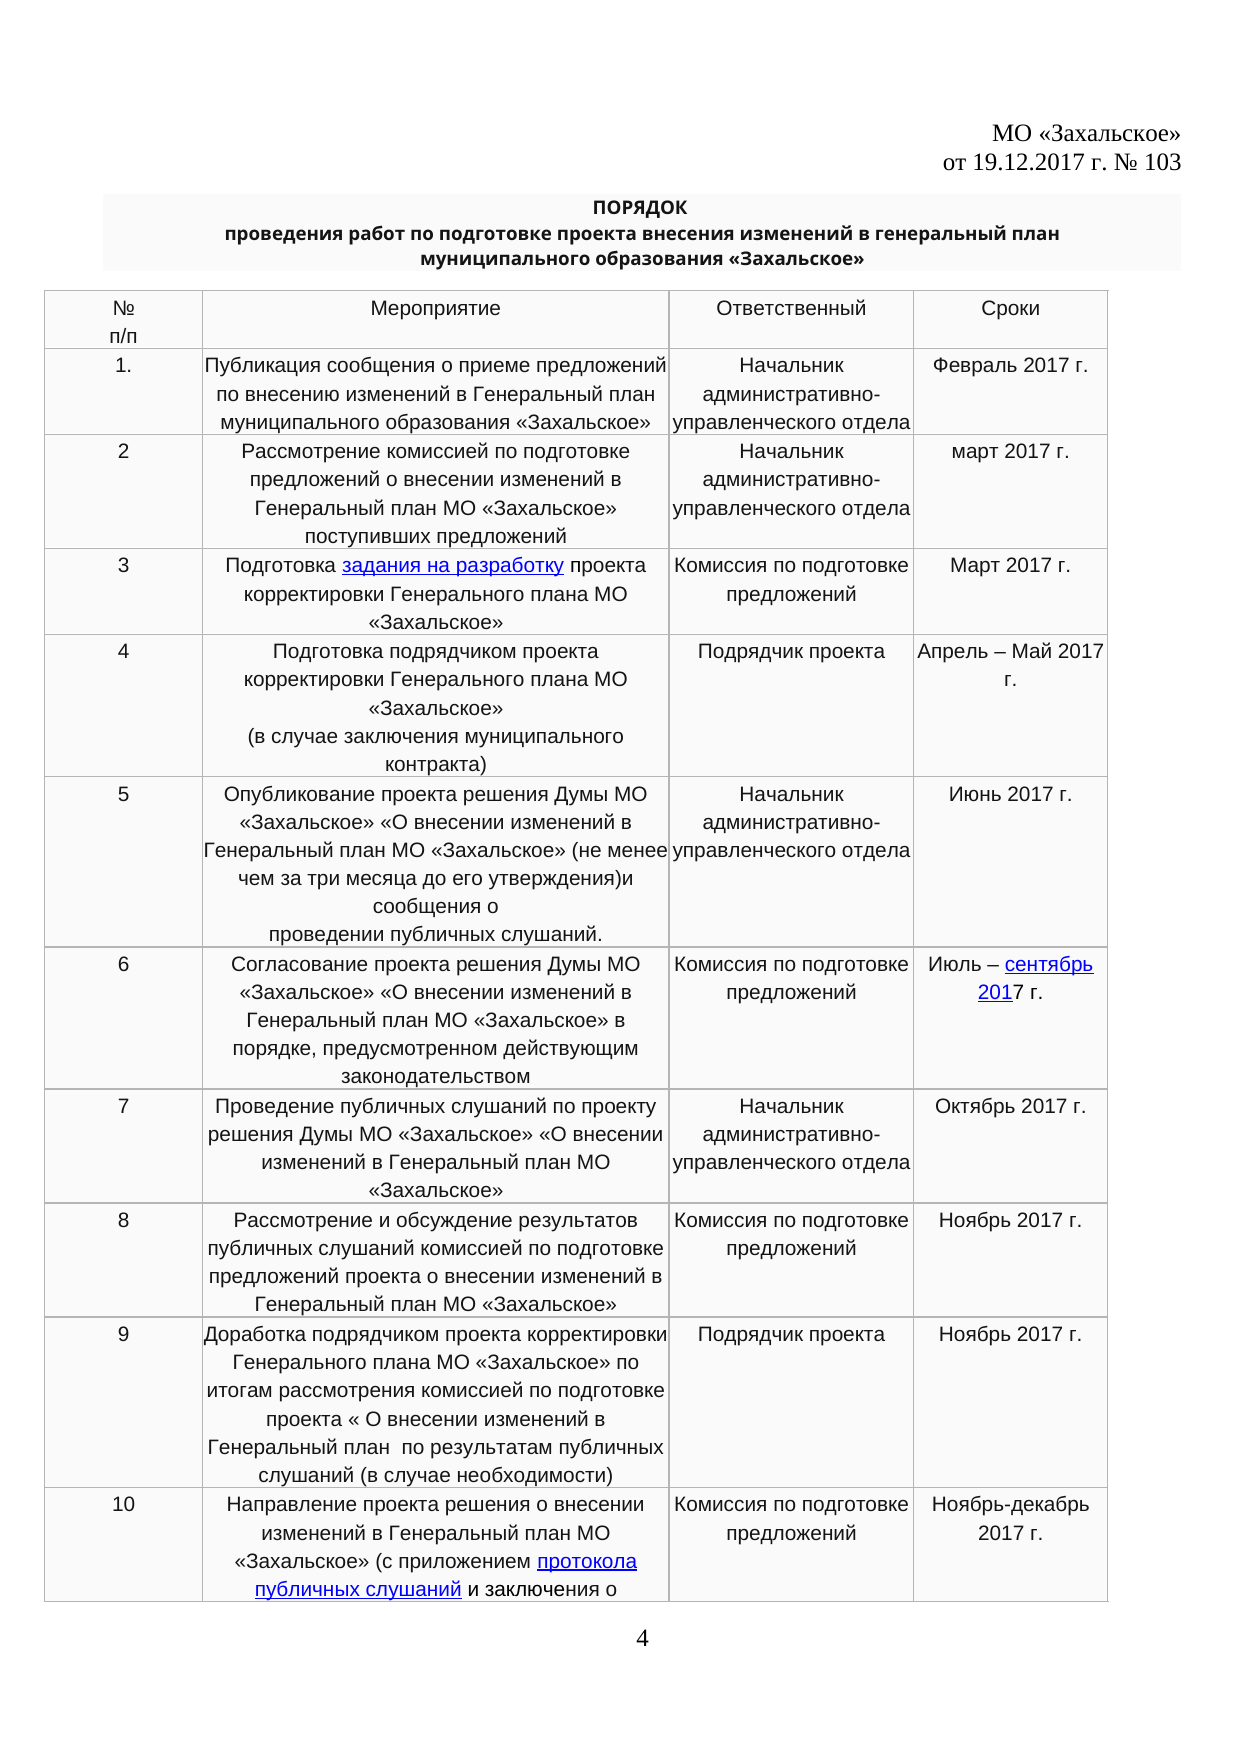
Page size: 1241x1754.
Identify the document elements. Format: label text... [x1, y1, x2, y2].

table_cell 3 [45, 549, 202, 633]
table_cell Комиссия по подготовке предложений [670, 1204, 913, 1316]
text ПОРЯДОК проведения работ по подготовке проекта внесения изменений в генеральный план муниципального образования «Захальское» [103, 194, 1181, 271]
table_cell 6 [45, 948, 202, 1088]
table_header Мероприятие [203, 291, 668, 347]
table_cell Подготовка задания на разработку проекта корректировки Генерального плана МО «Захальское» [203, 549, 668, 633]
table_cell Публикация сообщения о приеме предложений по внесению изменений в Генеральный план муниципального образования «Захальское» [203, 349, 668, 433]
table_cell Июль – сентябрь 2017 г. [914, 948, 1107, 1088]
table_cell Подрядчик проекта [670, 635, 913, 776]
table_cell Начальник административно-управленческого отдела [670, 1090, 913, 1202]
table_cell 7 [45, 1090, 202, 1202]
table_cell Согласование проекта решения Думы МО «Захальское» «О внесении изменений в Генеральный план МО «Захальское» в порядке, предусмотренном действующим законодательством [203, 948, 668, 1088]
table_header Сроки [914, 291, 1107, 347]
table_cell Начальник административно-управленческого отдела [670, 435, 913, 547]
table_cell Начальник административно-управленческого отдела [670, 349, 913, 433]
table_cell Рассмотрение комиссией по подготовке предложений о внесении изменений в Генеральный план МО «Захальское» поступивших предложений [203, 435, 668, 547]
table_cell Март 2017 г. [914, 549, 1107, 633]
table_cell Начальник административно-управленческого отдела [670, 777, 913, 946]
table_cell Подрядчик проекта [670, 1318, 913, 1487]
table_cell 9 [45, 1318, 202, 1487]
table_cell Комиссия по подготовке предложений [670, 549, 913, 633]
table_cell Октябрь 2017 г. [914, 1090, 1107, 1202]
table_cell Апрель – Май 2017 г. [914, 635, 1107, 776]
table_cell Подготовка подрядчиком проекта корректировки Генерального плана МО «Захальское» (в случае заключения муниципального контракта) [203, 635, 668, 776]
table_cell март 2017 г. [914, 435, 1107, 547]
text от 19.12.2017 г. № 103 [103, 147, 1181, 176]
table_cell Комиссия по подготовке предложений [670, 948, 913, 1088]
table_header Ответственный [670, 291, 913, 347]
table_cell Опубликование проекта решения Думы МО «Захальское» «О внесении изменений в Генеральный план МО «Захальское» (не менее чем за три месяца до его утверждения)и сообщения о проведении публичных слушаний. [203, 777, 668, 946]
table_cell 2 [45, 435, 202, 547]
table_cell Февраль 2017 г. [914, 349, 1107, 433]
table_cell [203, 1488, 668, 1601]
table_header № п/п [45, 291, 202, 347]
text МО «Захальское» [103, 118, 1181, 147]
table_cell Рассмотрение и обсуждение результатов публичных слушаний комиссией по подготовке предложений проекта о внесении изменений в Генеральный план МО «Захальское» [203, 1204, 668, 1316]
table_cell Ноябрь 2017 г. [914, 1318, 1107, 1487]
table_cell 8 [45, 1204, 202, 1316]
table_cell Июнь 2017 г. [914, 777, 1107, 946]
table_cell 1. [45, 349, 202, 433]
table_cell 10 [45, 1488, 202, 1601]
table_cell Проведение публичных слушаний по проекту решения Думы МО «Захальское» «О внесении изменений в Генеральный план МО «Захальское» [203, 1090, 668, 1202]
table_cell Ноябрь 2017 г. [914, 1204, 1107, 1316]
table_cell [670, 1488, 913, 1601]
table_cell 5 [45, 777, 202, 946]
table_cell Доработка подрядчиком проекта корректировки Генерального плана МО «Захальское» по итогам рассмотрения комиссией по подготовке проекта « О внесении изменений в Генеральный план по результатам публичных слушаний (в случае необходимости) [203, 1318, 668, 1487]
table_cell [914, 1488, 1107, 1601]
table_cell 4 [45, 635, 202, 776]
